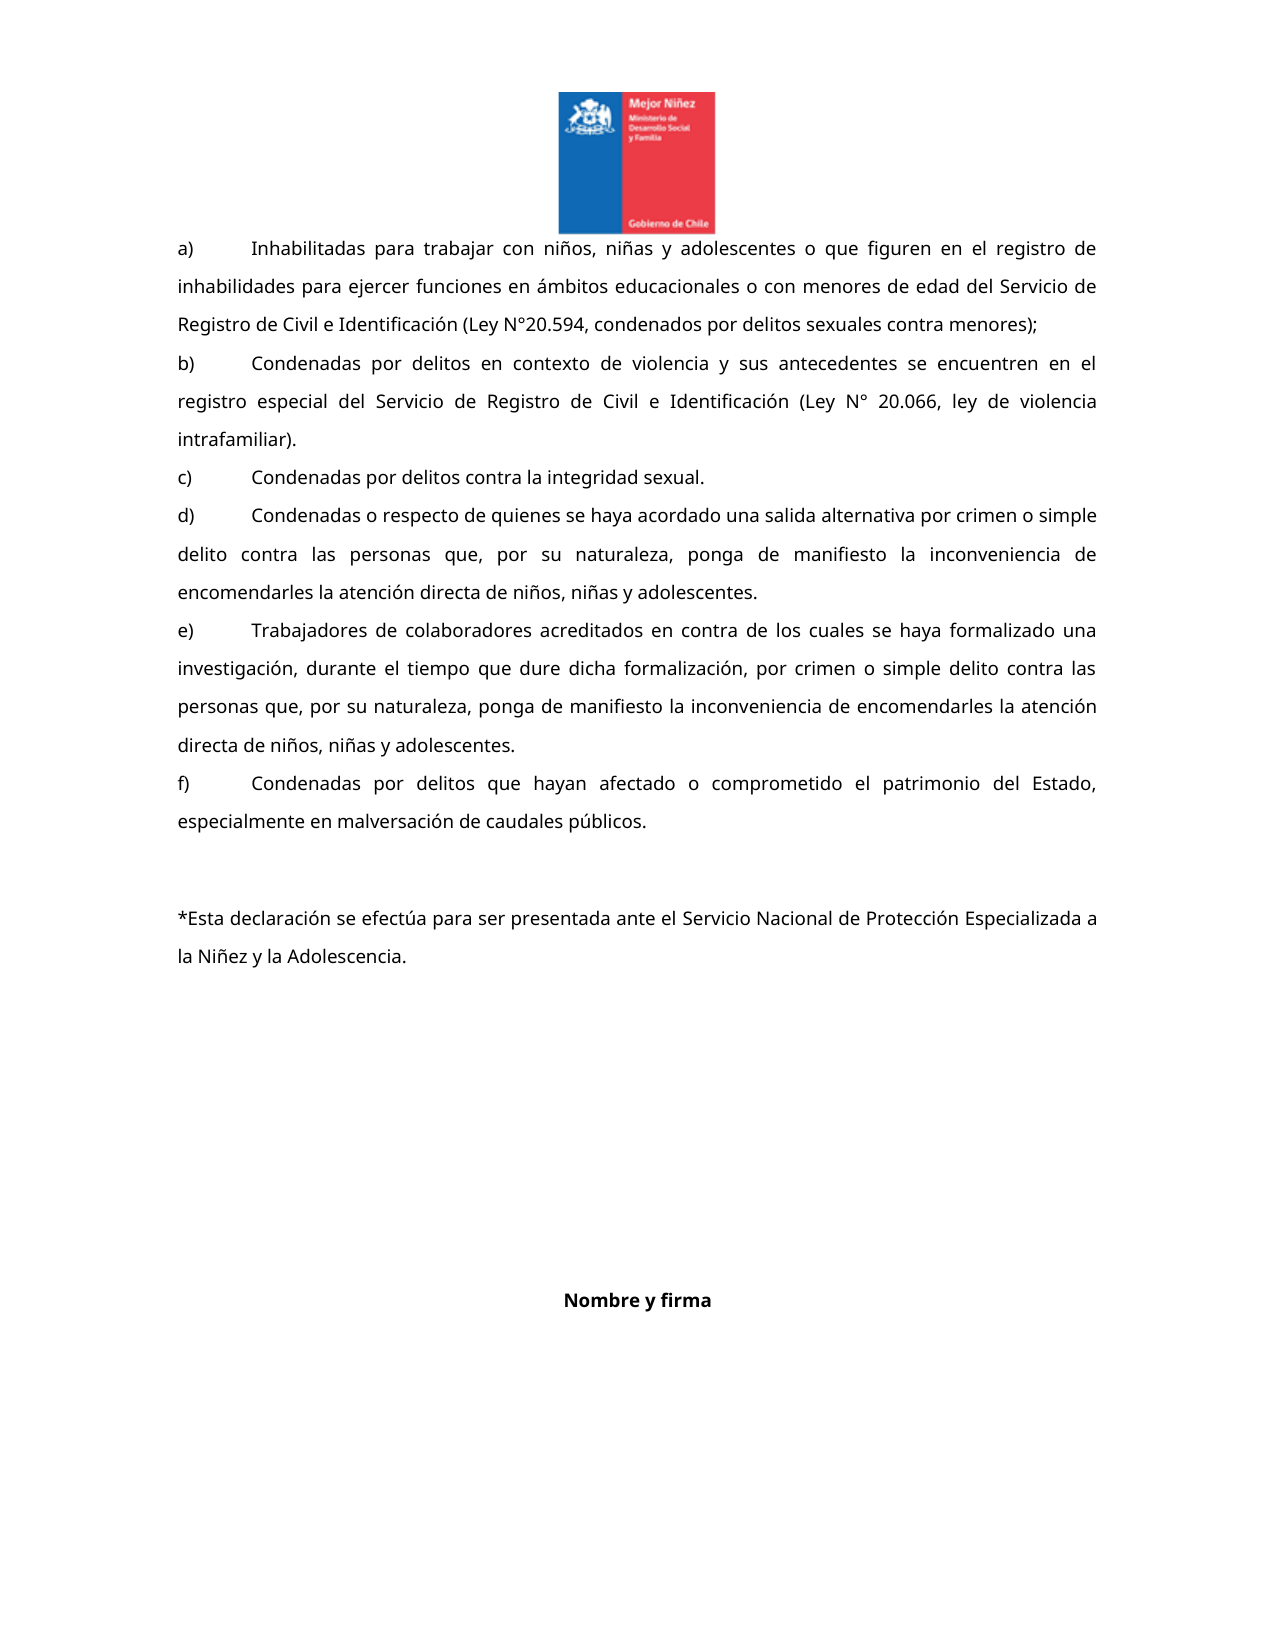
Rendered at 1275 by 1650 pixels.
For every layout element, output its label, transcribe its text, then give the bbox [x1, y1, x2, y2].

text a) Inhabilitadas para trabajar con niños, niñas y adolescentes o que figuren en el registro de inhabilidades para ejercer funciones en ámbitos educacionales o con menores de edad del Servicio de Registro de Civil e Identificación (Ley N°20.594, condenados por delitos sexuales contra menores); [177, 235, 1098, 337]
text b) Condenadas por delitos en contexto de violencia y sus antecedentes se encuentren en el registro especial del Servicio de Registro de Civil e Identificación (Ley N° 20.066, ley de violencia intrafamiliar). [177, 350, 1098, 452]
text *Esta declaración se efectúa para ser presentada ante el Servicio Nacional de Protección Especializada a la Niñez y la Adolescencia. [177, 905, 1098, 969]
picture [558, 92, 717, 235]
text d) Condenadas o respecto de quienes se haya acordado una salida alternativa por crimen o simple delito contra las personas que, por su naturaleza, ponga de manifiesto la inconveniencia de encomendarles la atención directa de niños, niñas y adolescentes. [177, 503, 1098, 605]
text e) Trabajadores de colaboradores acreditados en contra de los cuales se haya formalizado una investigación, durante el tiempo que dure dicha formalización, por crimen o simple delito contra las personas que, por su naturaleza, ponga de manifiesto la inconveniencia de encomendarles la atención directa de niños, niñas y adolescentes. [177, 617, 1098, 758]
text Nombre y firma [177, 1288, 1098, 1313]
text c) Condenadas por delitos contra la integridad sexual. [177, 464, 1098, 490]
text f) Condenadas por delitos que hayan afectado o comprometido el patrimonio del Estado, especialmente en malversación de caudales públicos. [177, 770, 1098, 834]
